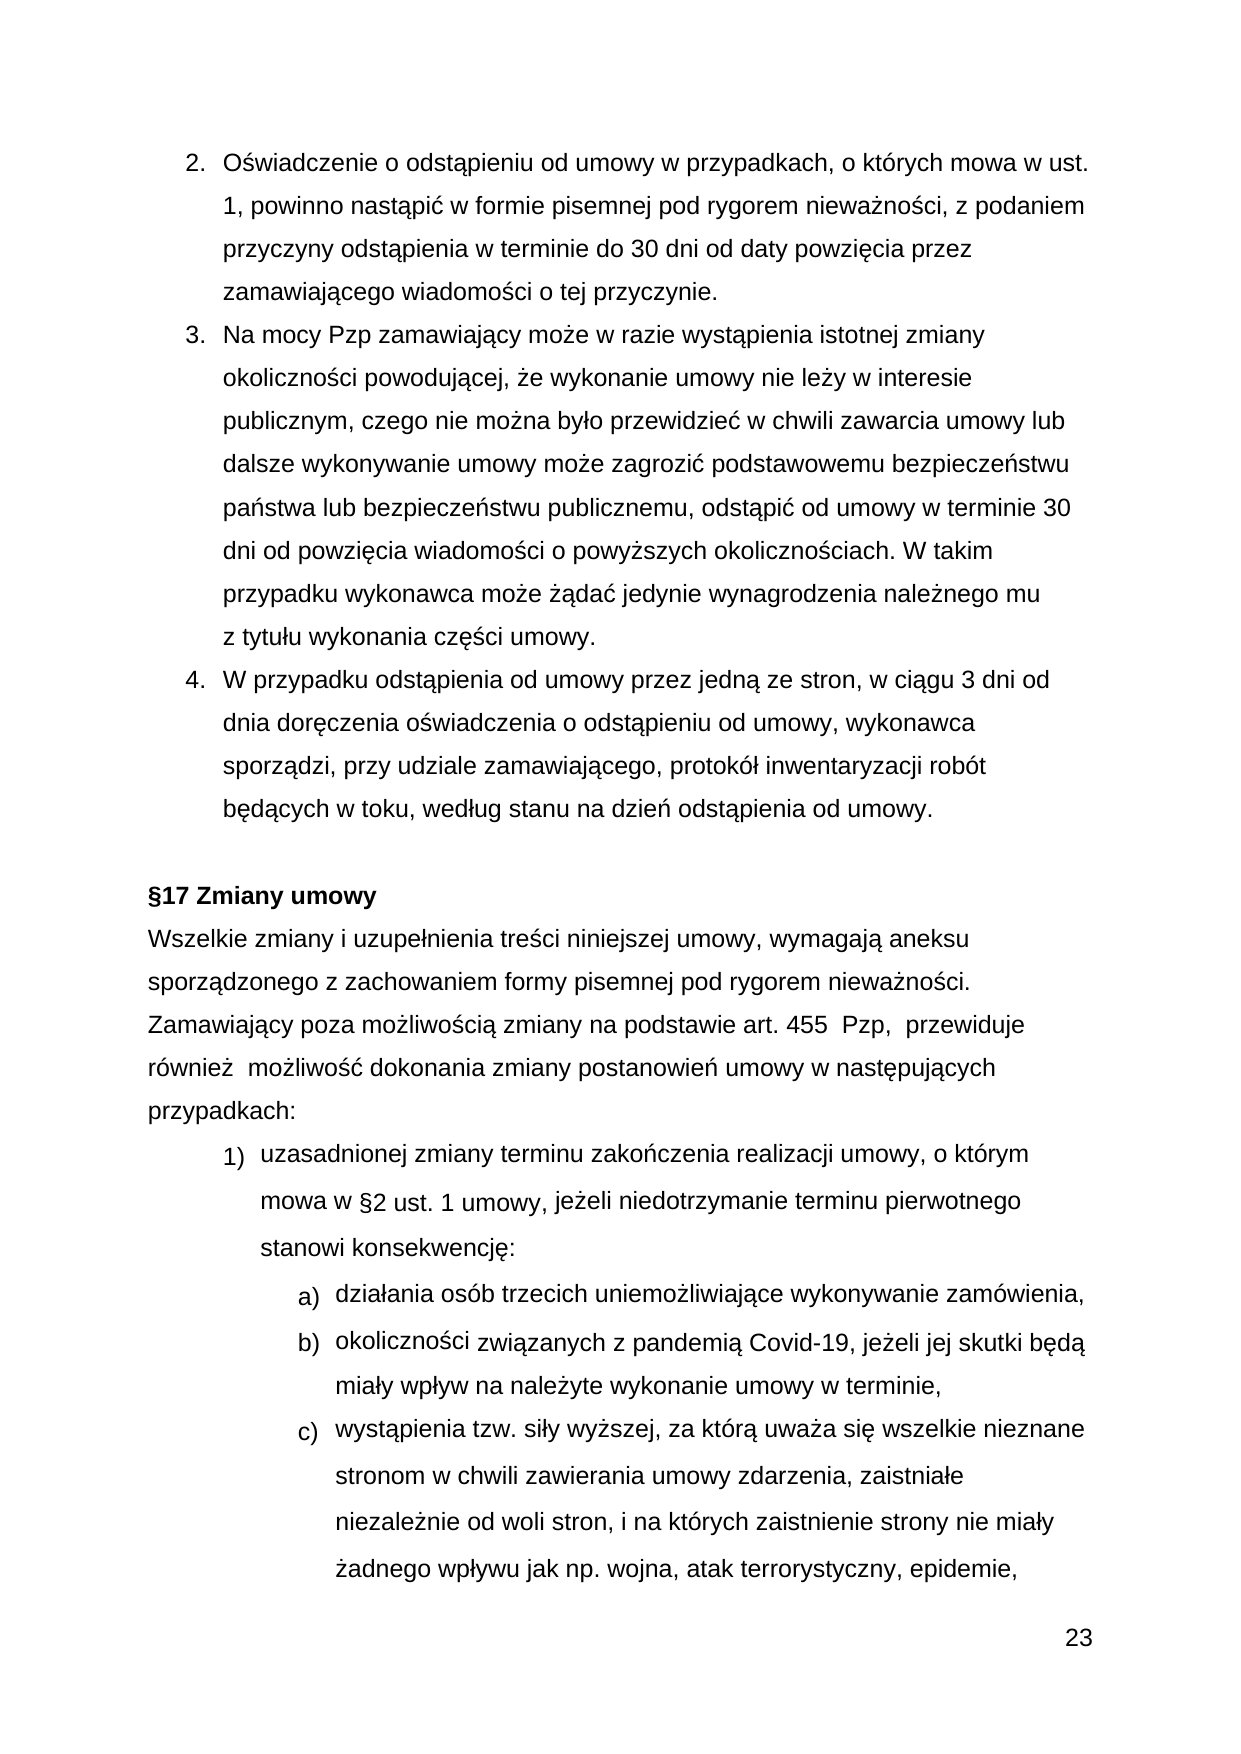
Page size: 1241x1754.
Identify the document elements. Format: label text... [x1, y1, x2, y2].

list Na mocy Pzp zamawiający może w razie wystąpienia istotnej zmiany okoliczności powodującej, że wykonanie umowy nie leży w interesie publicznym, czego nie można było przewidzieć w chwili zawarcia umowy lub dalsze wykonywanie umowy może zagrozić podstawowemu bezpieczeństwu państwa lub bezpieczeństwu publicznemu, odstąpić od umowy w terminie 30 dni od powzięcia wiadomości o powyższych okolicznościach. W takim przypadku wykonawca może żądać jedynie wynagrodzenia należnego mu z tytułu wykonania części umowy. [185, 320, 1093, 651]
list okoliczności związanych z pandemią Covid-19, jeżeli jej skutki będą miały wpływ na należyte wykonanie umowy w terminie, [298, 1326, 1093, 1400]
list uzasadnionej zmiany terminu zakończenia realizacji umowy, o którym mowa w §2 ust. 1 umowy, jeżeli niedotrzymanie terminu pierwotnego stanowi konsekwencję: [223, 1139, 1093, 1264]
text §17 Zmiany umowy [148, 881, 1093, 909]
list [298, 1414, 1093, 1585]
list Oświadczenie o odstąpieniu od umowy w przypadkach, o których mowa w ust. 1, powinno nastąpić w formie pisemnej pod rygorem nieważności, z podaniem przyczyny odstąpienia w terminie do 30 dni od daty powzięcia przez zamawiającego wiadomości o tej przyczynie. [185, 148, 1093, 306]
list działania osób trzecich uniemożliwiające wykonywanie zamówienia, [298, 1279, 1093, 1310]
text Wszelkie zmiany i uzupełnienia treści niniejszej umowy, wymagają aneksu sporządzonego z zachowaniem formy pisemnej pod rygorem nieważności. Zamawiający poza możliwością zmiany na podstawie art. 455 Pzp, przewiduje również możliwość dokonania zmiany postanowień umowy w następujących przypadkach: [148, 924, 1093, 1125]
list W przypadku odstąpienia od umowy przez jedną ze stron, w ciągu 3 dni od dnia doręczenia oświadczenia o odstąpieniu od umowy, wykonawca sporządzi, przy udziale zamawiającego, protokół inwentaryzacji robót będących w toku, według stanu na dzień odstąpienia od umowy. [185, 665, 1093, 823]
